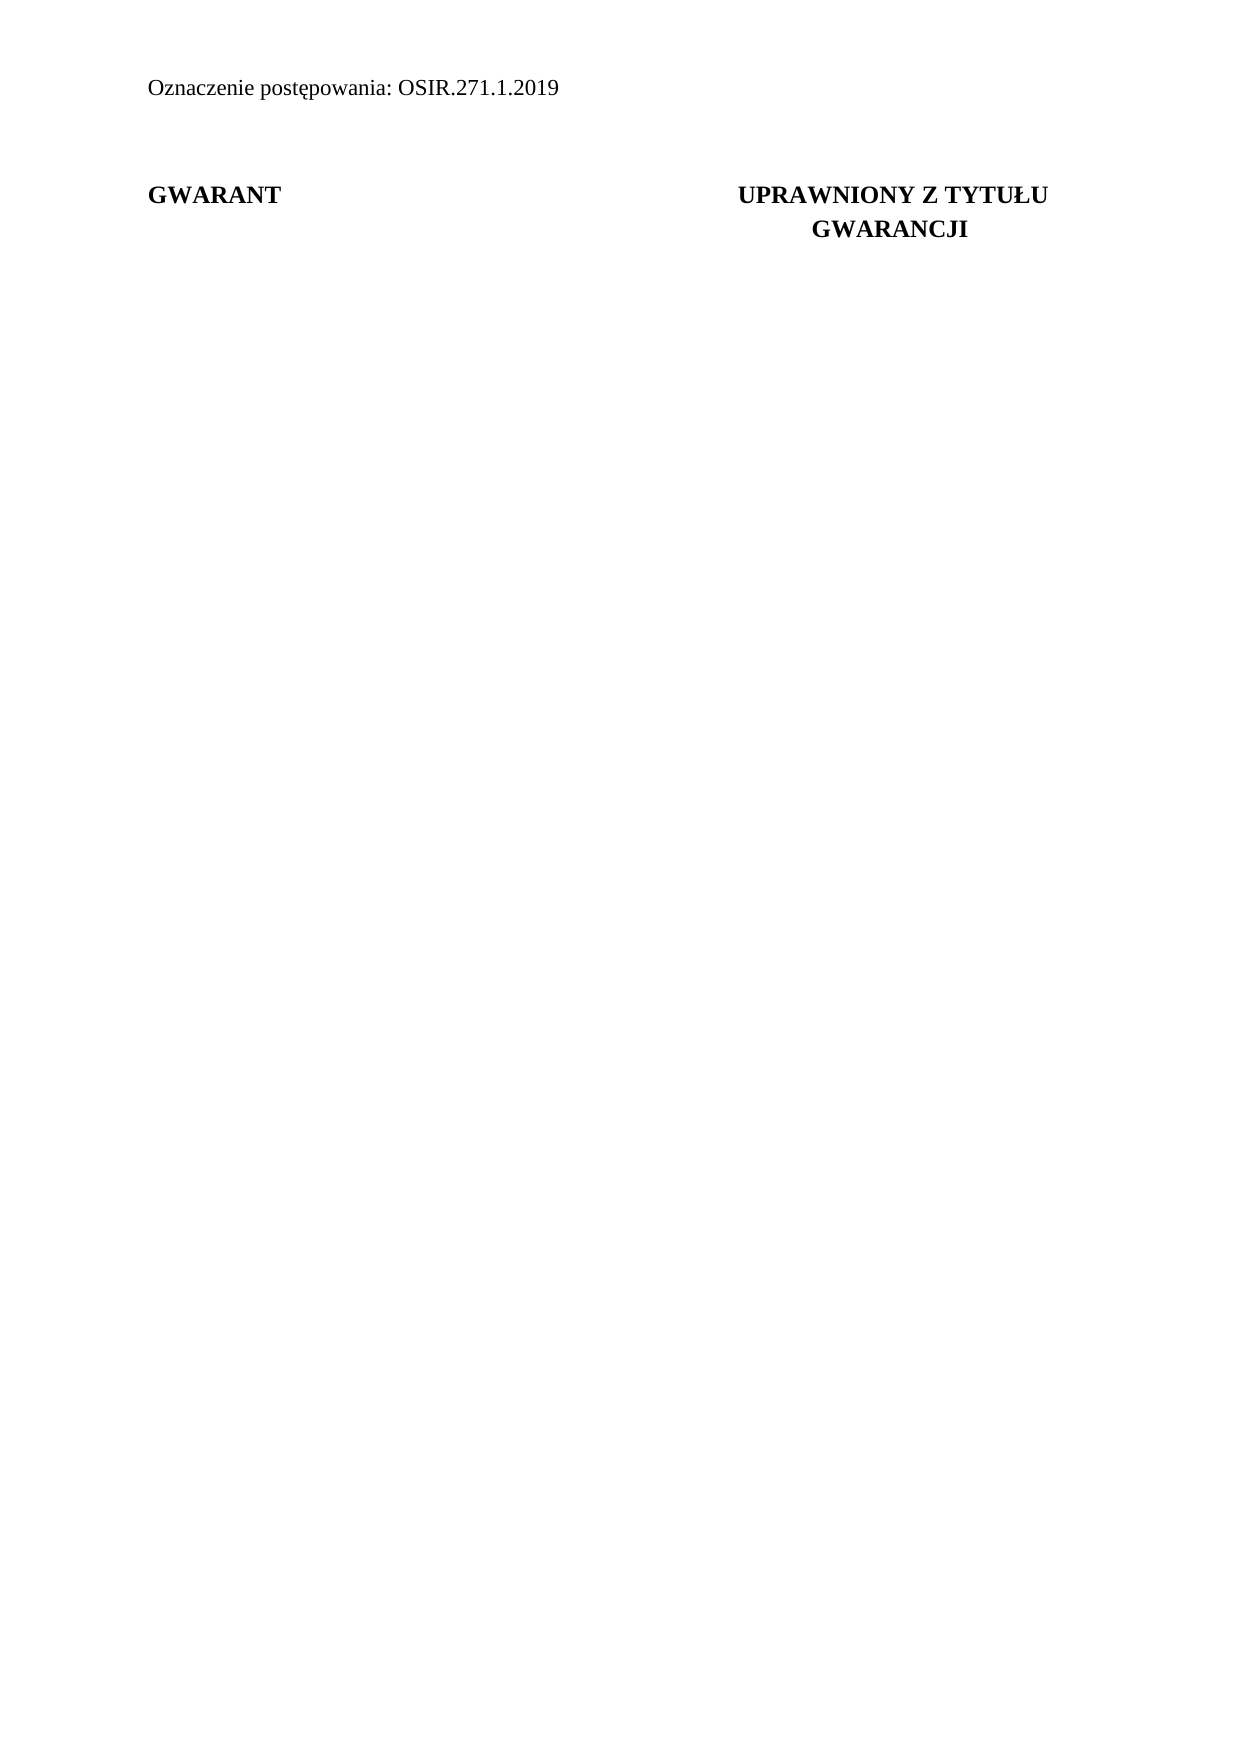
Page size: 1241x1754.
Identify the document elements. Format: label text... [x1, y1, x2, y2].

text GWARANCJI [148, 214, 1093, 242]
text GWARANT UPRAWNIONY Z TYTUŁU [148, 181, 1093, 209]
